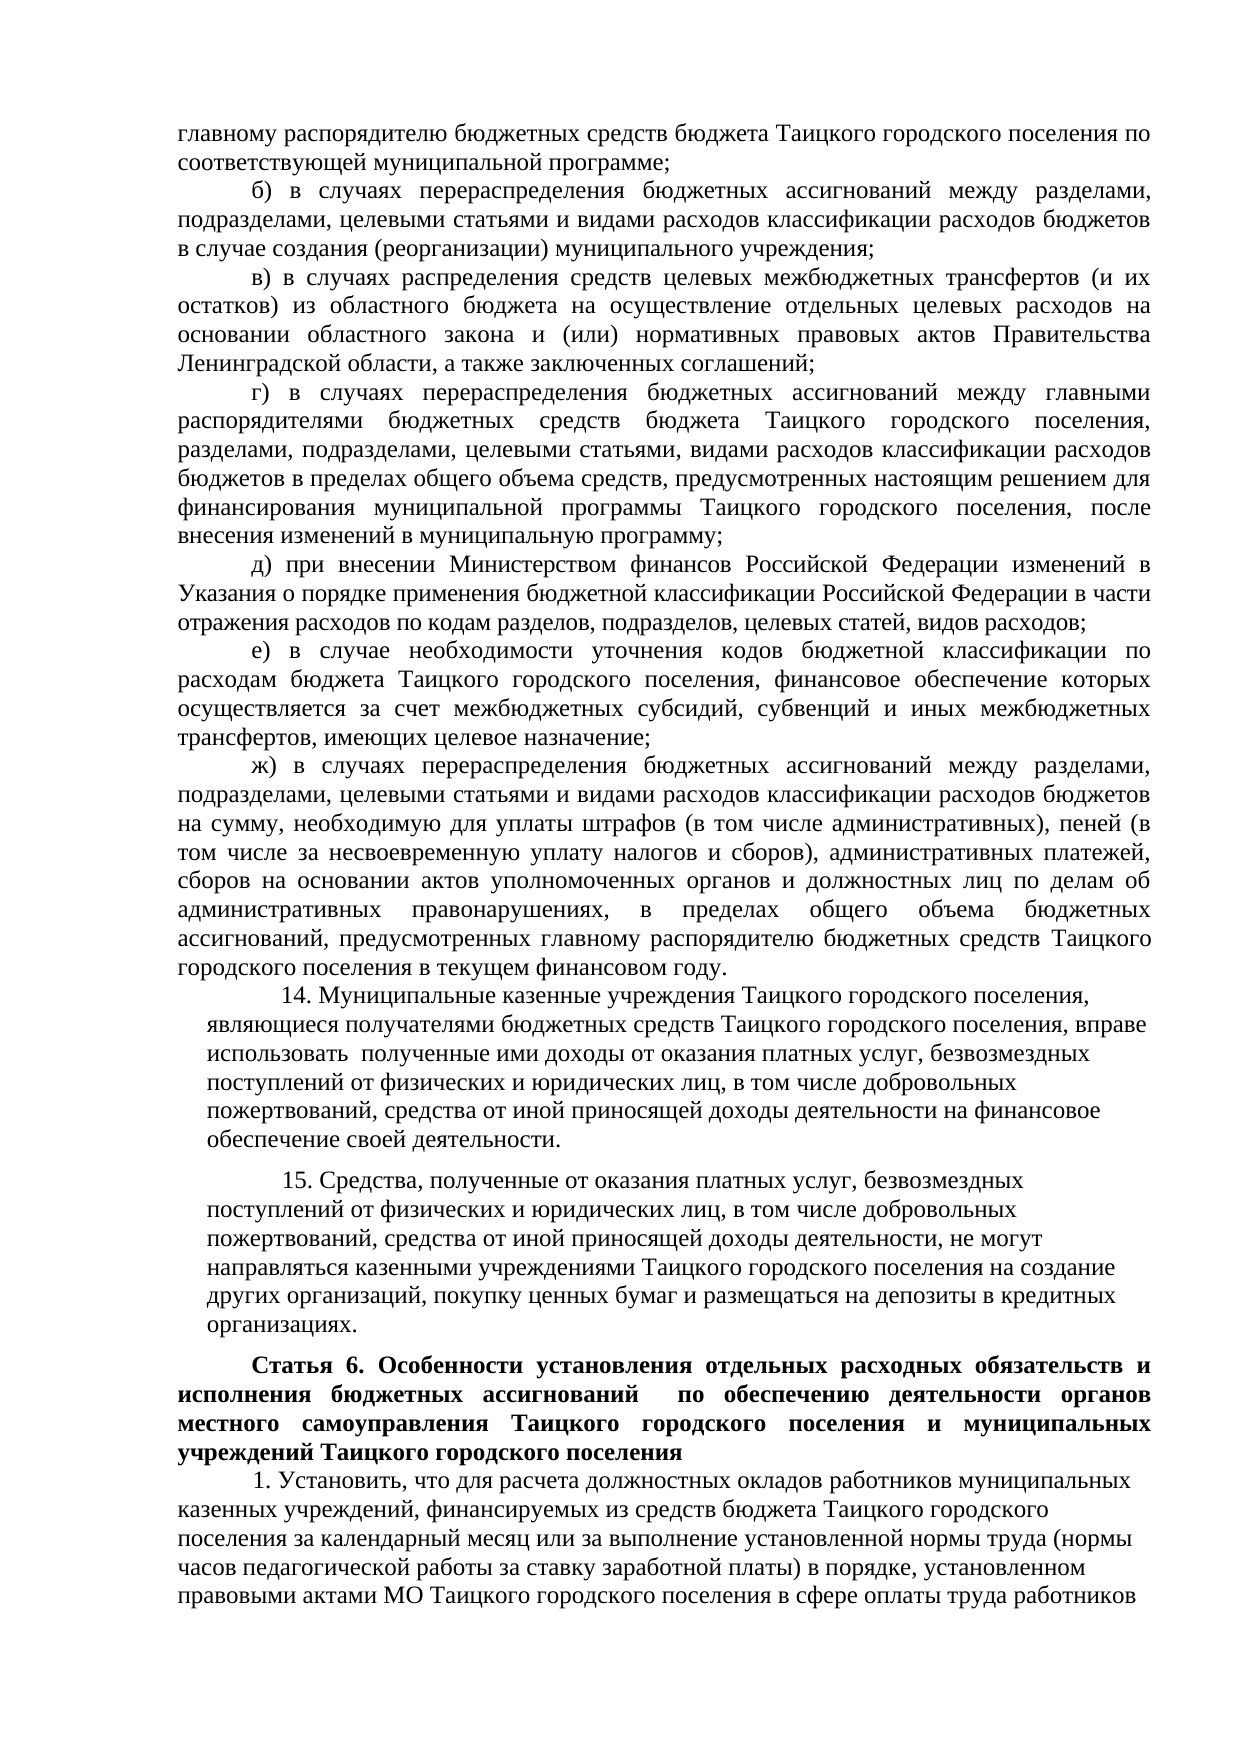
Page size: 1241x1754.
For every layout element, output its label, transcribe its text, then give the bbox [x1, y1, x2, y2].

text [177, 118, 1152, 176]
text б) в случаях перераспределения бюджетных ассигнований между разделами, подразделами, целевыми статьями и видами расходов классификации расходов бюджетов в случае создания (реорганизации) муниципального учреждения; [177, 176, 1152, 262]
subtitle Статья 6. Особенности установления отдельных расходных обязательств и исполнения бюджетных ассигнований по обеспечению деятельности органов местного самоуправления Таицкого городского поселения и муниципальных учреждений Таицкого городского поселения [177, 1351, 1152, 1466]
text ж) в случаях перераспределения бюджетных ассигнований между разделами, подразделами, целевыми статьями и видами расходов классификации расходов бюджетов на сумму, необходимую для уплаты штрафов (в том числе административных), пеней (в том числе за несвоевременную уплату налогов и сборов), административных платежей, сборов на основании актов уполномоченных органов и должностных лиц по делам об административных правонарушениях, в пределах общего объема бюджетных ассигнований, предусмотренных главному распорядителю бюджетных средств Таицкого городского поселения в текущем финансовом году. [177, 751, 1152, 981]
text е) в случае необходимости уточнения кодов бюджетной классификации по расходам бюджета Таицкого городского поселения, финансовое обеспечение которых осуществляется за счет межбюджетных субсидий, субвенций и иных межбюджетных трансфертов, имеющих целевое назначение; [177, 636, 1152, 751]
text 15. Средства, полученные от оказания платных услуг, безвозмездных поступлений от физических и юридических лиц, в том числе добровольных пожертвований, средства от иной приносящей доходы деятельности, не могут направляться казенными учреждениями Таицкого городского поселения на создание других организаций, покупку ценных бумаг и размещаться на депозиты в кредитных организациях. [207, 1166, 1152, 1338]
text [177, 1466, 1149, 1609]
text г) в случаях перераспределения бюджетных ассигнований между главными распорядителями бюджетных средств бюджета Таицкого городского поселения, разделами, подразделами, целевыми статьями, видами расходов классификации расходов бюджетов в пределах общего объема средств, предусмотренных настоящим решением для финансирования муниципальной программы Таицкого городского поселения, после внесения изменений в муниципальную программу; [177, 377, 1152, 549]
text 14. Муниципальные казенные учреждения Таицкого городского поселения, являющиеся получателями бюджетных средств Таицкого городского поселения, вправе использовать полученные ими доходы от оказания платных услуг, безвозмездных поступлений от физических и юридических лиц, в том числе добровольных пожертвований, средства от иной приносящей доходы деятельности на финансовое обеспечение своей деятельности. [207, 981, 1152, 1153]
text в) в случаях распределения средств целевых межбюджетных трансфертов (и их остатков) из областного бюджета на осуществление отдельных целевых расходов на основании областного закона и (или) нормативных правовых актов Правительства Ленинградской области, а также заключенных соглашений; [177, 262, 1152, 377]
text д) при внесении Министерством финансов Российской Федерации изменений в Указания о порядке применения бюджетной классификации Российской Федерации в части отражения расходов по кодам разделов, подразделов, целевых статей, видов расходов; [177, 549, 1152, 636]
